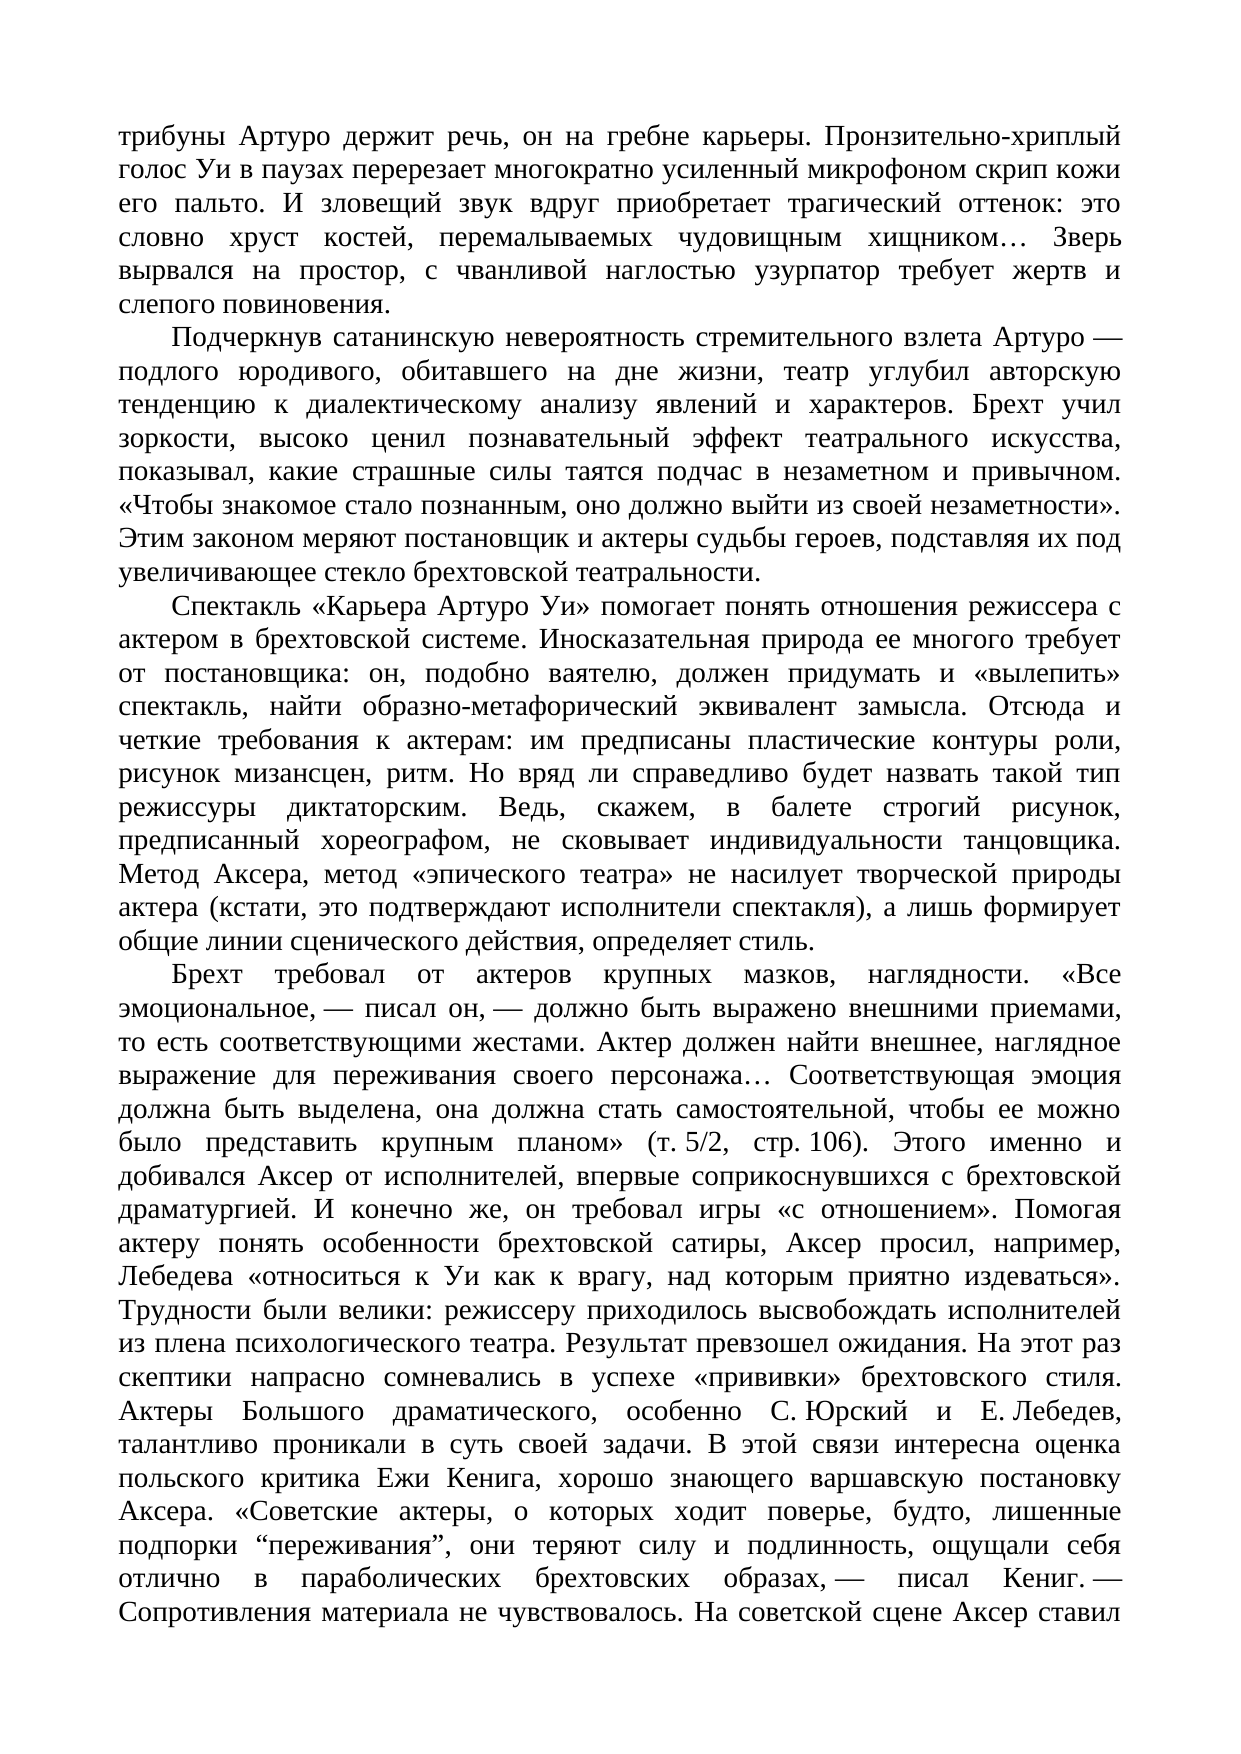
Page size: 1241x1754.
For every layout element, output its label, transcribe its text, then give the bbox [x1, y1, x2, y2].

text Подчеркнув сатанинскую невероятность стремительного взлета Артуро — подлого юродивого, обитавшего на дне жизни, театр углубил авторскую тенденцию к диалектическому анализу явлений и характеров. Брехт учил зоркости, высоко ценил познавательный эффект театрального искусства, показывал, какие страшные силы таятся подчас в незаметном и привычном. «Чтобы знакомое стало познанным, оно должно выйти из своей незаметности». Этим законом меряют постановщик и актеры судьбы героев, подставляя их под увеличивающее стекло брехтовской театральности. [118, 319, 1122, 588]
text Спектакль «Карьера Артуро Уи» помогает понять отношения режиссера с актером в брехтовской системе. Иносказательная природа ее многого требует от постановщика: он, подобно ваятелю, должен придумать и «вылепить» спектакль, найти образно-метафорический эквивалент замысла. Отсюда и четкие требования к актерам: им предписаны пластические контуры роли, рисунок мизансцен, ритм. Но вряд ли справедливо будет назвать такой тип режиссуры диктаторским. Ведь, скажем, в балете строгий рисунок, предписанный хореографом, не сковывает индивидуальности танцовщика. Метод Аксера, метод «эпического театра» не насилует творческой природы актера (кстати, это подтверждают исполнители спектакля), а лишь формирует общие линии сценического действия, определяет стиль. [118, 588, 1122, 957]
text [118, 957, 1122, 1627]
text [118, 118, 1122, 319]
